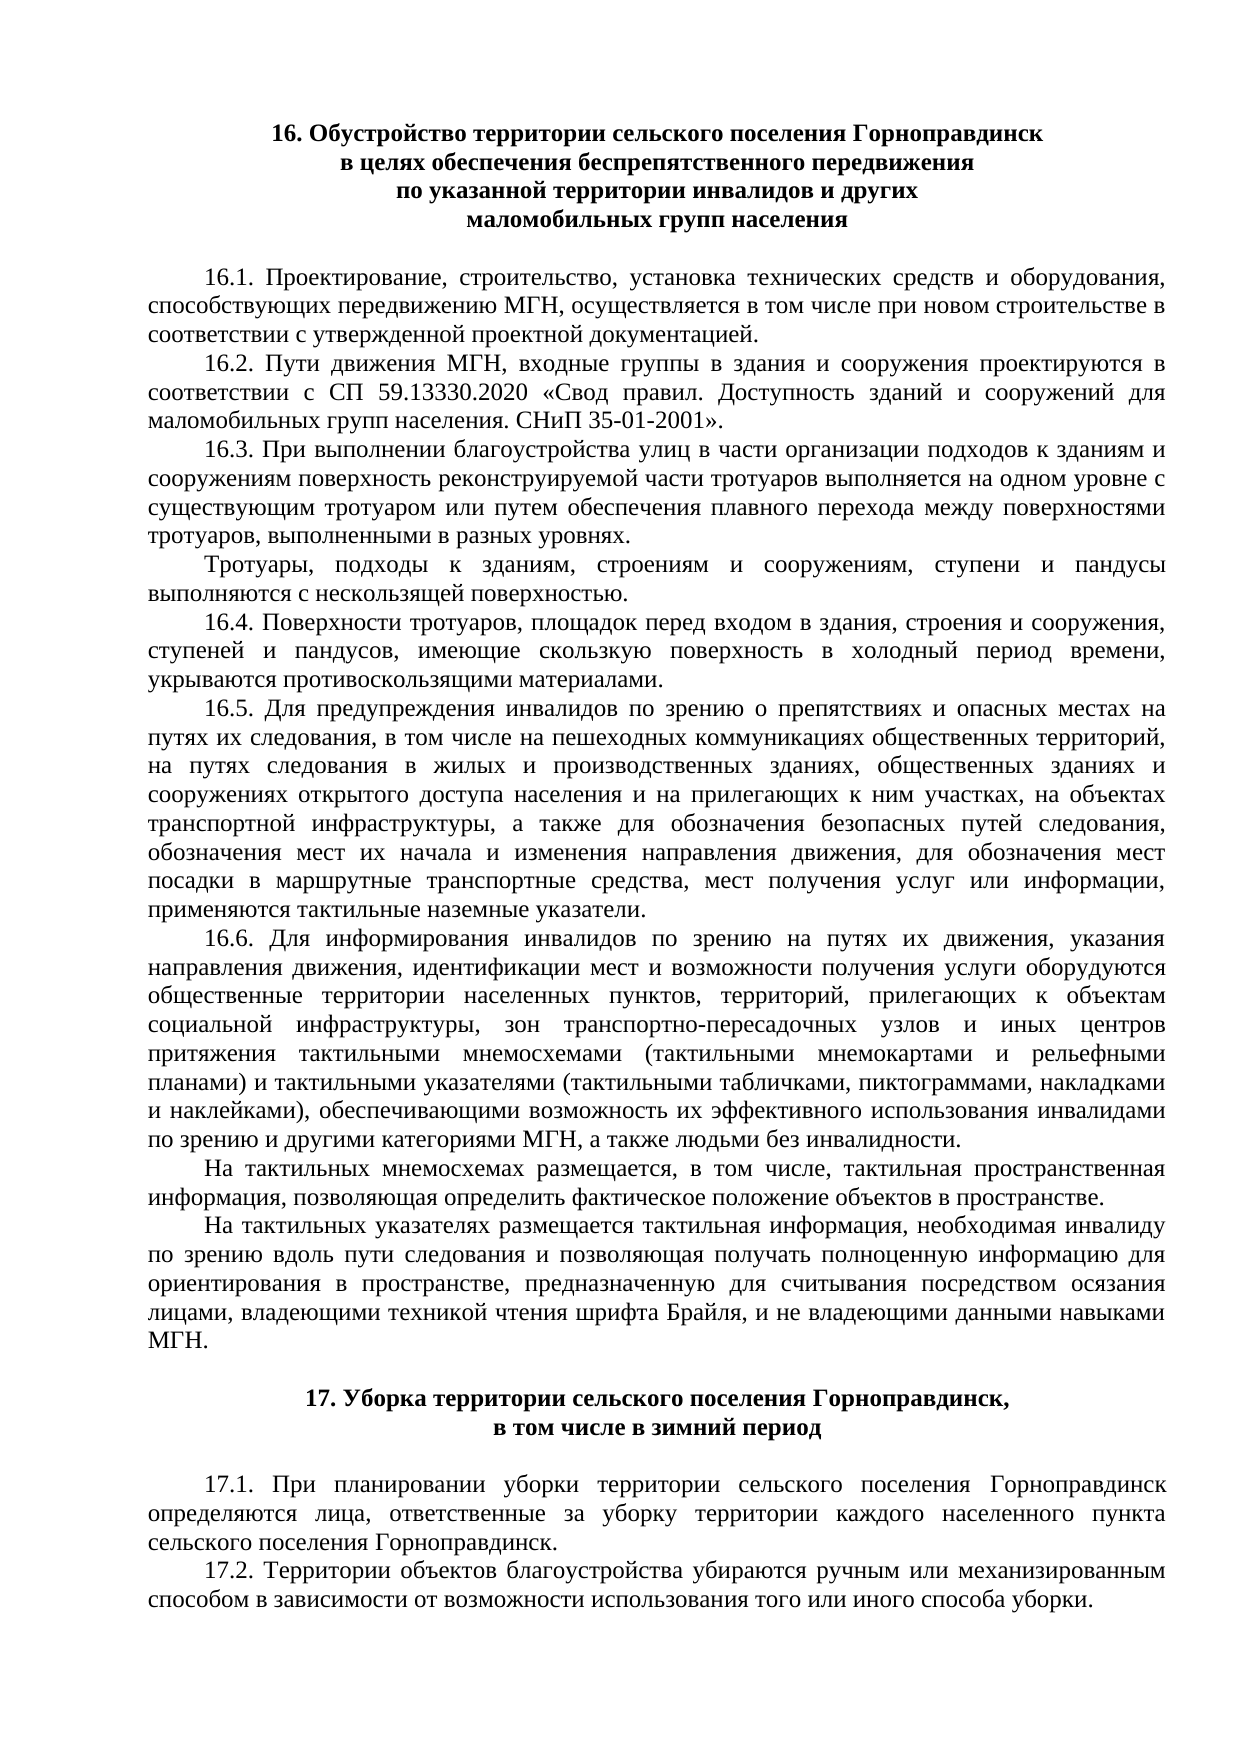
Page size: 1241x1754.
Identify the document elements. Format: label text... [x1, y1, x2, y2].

text в том числе в зимний период [148, 1412, 1167, 1441]
text Тротуары, подходы к зданиям, строениям и сооружениям, ступени и пандусы выполняются с нескользящей поверхностью. [148, 549, 1167, 607]
text маломобильных групп населения [148, 204, 1167, 233]
text На тактильных мнемосхемах размещается, в том числе, тактильная пространственная информация, позволяющая определить фактическое положение объектов в пространстве. [148, 1153, 1167, 1211]
text На тактильных указателях размещается тактильная информация, необходимая инвалиду по зрению вдоль пути следования и позволяющая получать полноценную информацию для ориентирования в пространстве, предназначенную для считывания посредством осязания лицами, владеющими техникой чтения шрифта Брайля, и не владеющими данными навыками МГН. [148, 1211, 1167, 1354]
text 16.3. При выполнении благоустройства улиц в части организации подходов к зданиям и сооружениям поверхность реконструируемой части тротуаров выполняется на одном уровне с существующим тротуаром или путем обеспечения плавного перехода между поверхностями тротуаров, выполненными в разных уровнях. [148, 434, 1167, 549]
text 17.1. При планировании уборки территории сельского поселения Горноправдинск определяются лица, ответственные за уборку территории каждого населенного пункта сельского поселения Горноправдинск. [148, 1469, 1167, 1556]
text 16. Обустройство территории сельского поселения Горноправдинск [148, 118, 1167, 147]
text в целях обеспечения беспрепятственного передвижения [148, 147, 1167, 176]
text по указанной территории инвалидов и других [148, 176, 1167, 204]
text 16.1. Проектирование, строительство, установка технических средств и оборудования, способствующих передвижению МГН, осуществляется в том числе при новом строительстве в соответствии с утвержденной проектной документацией. [148, 262, 1167, 348]
text 17.2. Территории объектов благоустройства убираются ручным или механизированным способом в зависимости от возможности использования того или иного способа уборки. [148, 1556, 1167, 1613]
text 16.4. Поверхности тротуаров, площадок перед входом в здания, строения и сооружения, ступеней и пандусов, имеющие скользкую поверхность в холодный период времени, укрываются противоскользящими материалами. [148, 607, 1167, 693]
text 16.2. Пути движения МГН, входные группы в здания и сооружения проектируются в соответствии с СП 59.13330.2020 «Свод правил. Доступность зданий и сооружений для маломобильных групп населения. СНиП 35-01-2001». [148, 348, 1167, 434]
text 16.5. Для предупреждения инвалидов по зрению о препятствиях и опасных местах на путях их следования, в том числе на пешеходных коммуникациях общественных территорий, на путях следования в жилых и производственных зданиях, общественных зданиях и сооружениях открытого доступа населения и на прилегающих к ним участках, на объектах транспортной инфраструктуры, а также для обозначения безопасных путей следования, обозначения мест их начала и изменения направления движения, для обозначения мест посадки в маршрутные транспортные средства, мест получения услуг или информации, применяются тактильные наземные указатели. [148, 693, 1167, 923]
text 17. Уборка территории сельского поселения Горноправдинск, [148, 1383, 1167, 1412]
text 16.6. Для информирования инвалидов по зрению на путях их движения, указания направления движения, идентификации мест и возможности получения услуги оборудуются общественные территории населенных пунктов, территорий, прилегающих к объектам социальной инфраструктуры, зон транспортно-пересадочных узлов и иных центров притяжения тактильными мнемосхемами (тактильными мнемокартами и рельефными планами) и тактильными указателями (тактильными табличками, пиктограммами, накладками и наклейками), обеспечивающими возможность их эффективного использования инвалидами по зрению и другими категориями МГН, а также людьми без инвалидности. [148, 923, 1167, 1153]
